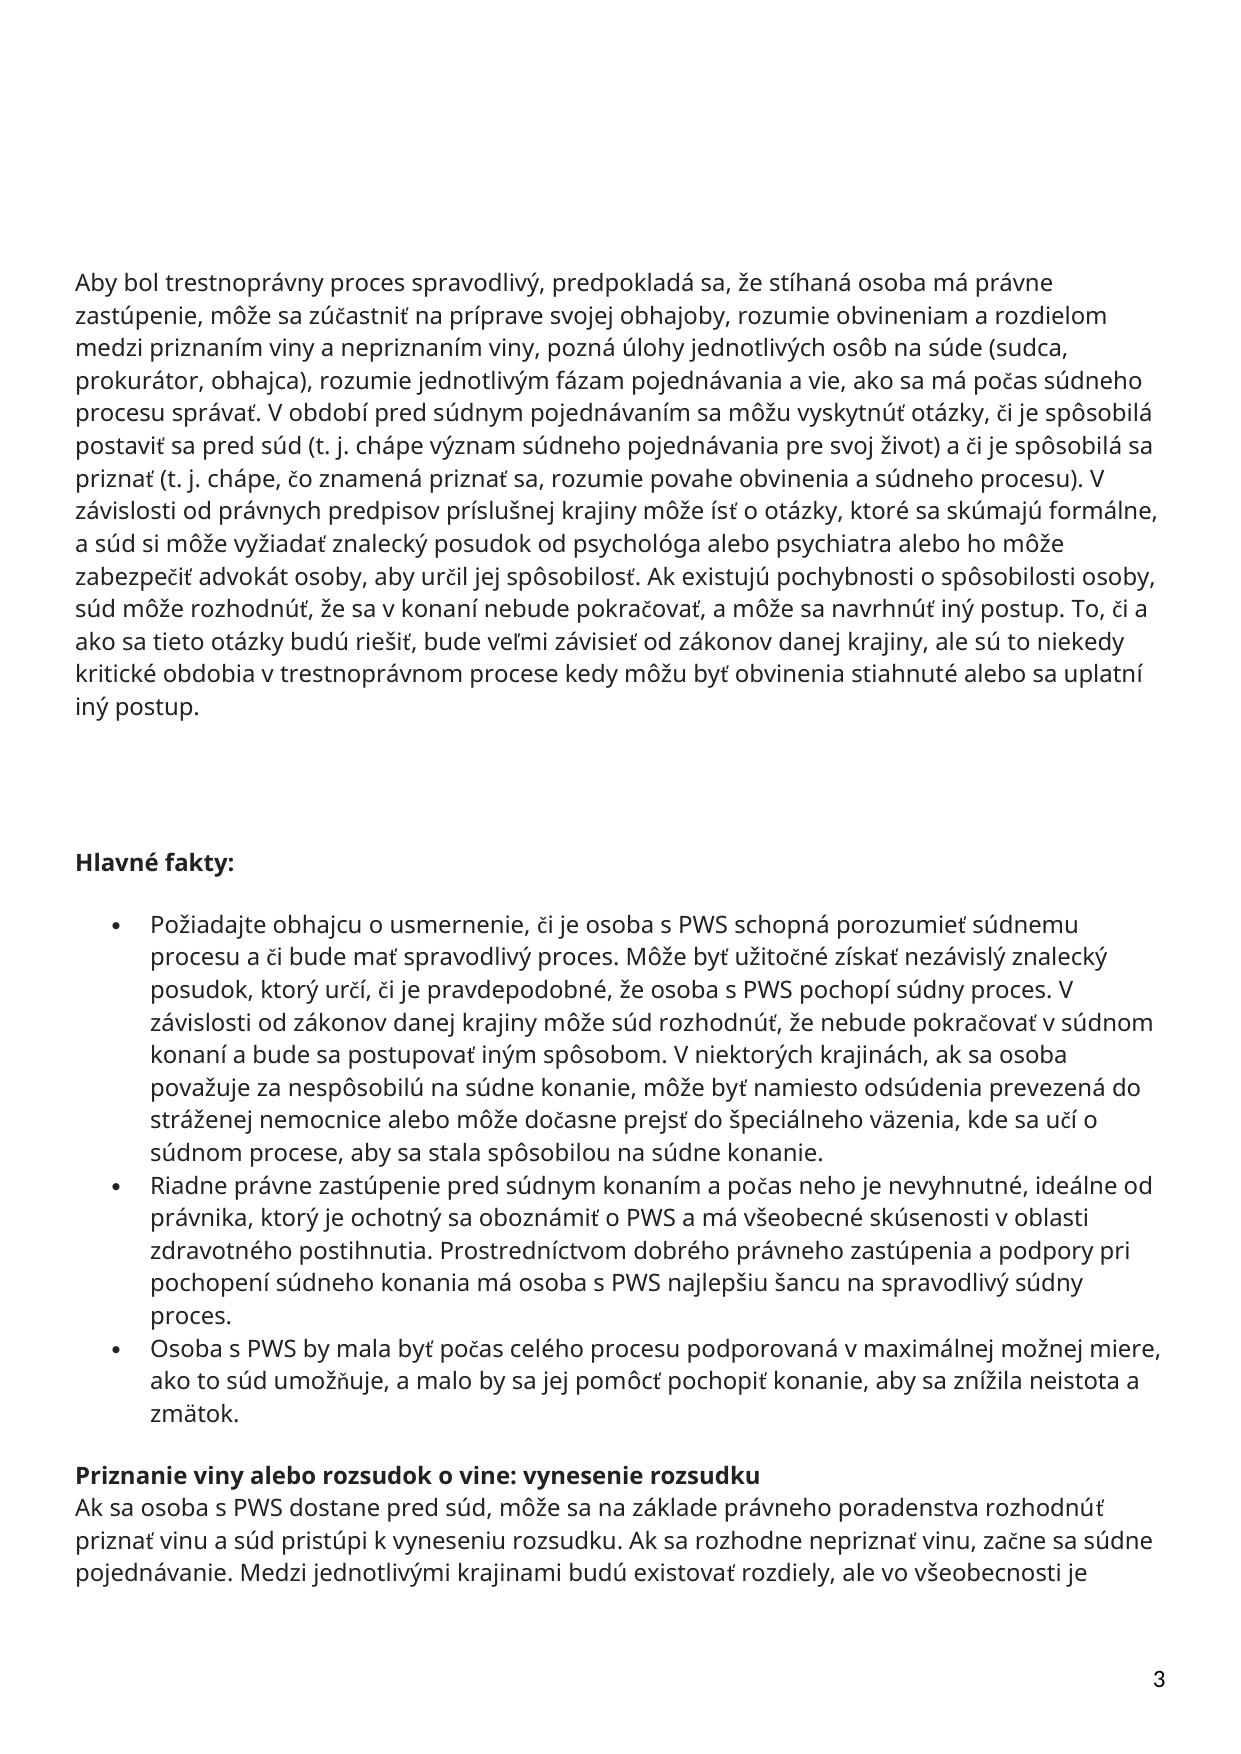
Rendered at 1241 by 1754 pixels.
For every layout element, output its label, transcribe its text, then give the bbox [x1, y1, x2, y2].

list Osoba s PWS by mala byť počas celého procesu podporovaná v maximálnej možnej miere, ako to súd umožňuje, a malo by sa jej pomôcť pochopiť konanie, aby sa znížila neistota a zmätok. [112, 1331, 1165, 1429]
text Hlavné fakty: [75, 846, 1165, 878]
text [75, 1491, 1165, 1589]
text Priznanie viny alebo rozsudok o vine: vynesenie rozsudku [75, 1458, 1165, 1491]
list Riadne právne zastúpenie pred súdnym konaním a počas neho je nevyhnutné, ideálne od právnika, ktorý je ochotný sa oboznámiť o PWS a má všeobecné skúsenosti v oblasti zdravotného postihnutia. Prostredníctvom dobrého právneho zastúpenia a podpory pri pochopení súdneho konania má osoba s PWS najlepšiu šancu na spravodlivý súdny proces. [112, 1168, 1165, 1331]
text Aby bol trestnoprávny proces spravodlivý, predpokladá sa, že stíhaná osoba má právne zastúpenie, môže sa zúčastniť na príprave svojej obhajoby, rozumie obvineniam a rozdielom medzi priznaním viny a nepriznaním viny, pozná úlohy jednotlivých osôb na súde (sudca, prokurátor, obhajca), rozumie jednotlivým fázam pojednávania a vie, ako sa má počas súdneho procesu správať. V období pred súdnym pojednávaním sa môžu vyskytnúť otázky, či je spôsobilá postaviť sa pred súd (t. j. chápe význam súdneho pojednávania pre svoj život) a či je spôsobilá sa priznať (t. j. chápe, čo znamená priznať sa, rozumie povahe obvinenia a súdneho procesu). V závislosti od právnych predpisov príslušnej krajiny môže ísť o otázky, ktoré sa skúmajú formálne, a súd si môže vyžiadať znalecký posudok od psychológa alebo psychiatra alebo ho môže zabezpečiť advokát osoby, aby určil jej spôsobilosť. Ak existujú pochybnosti o spôsobilosti osoby, súd môže rozhodnúť, že sa v konaní nebude pokračovať, a môže sa navrhnúť iný postup. To, či a ako sa tieto otázky budú riešiť, bude veľmi závisieť od zákonov danej krajiny, ale sú to niekedy kritické obdobia v trestnoprávnom procese kedy môžu byť obvinenia stiahnuté alebo sa uplatní iný postup. [75, 266, 1165, 722]
list Požiadajte obhajcu o usmernenie, či je osoba s PWS schopná porozumieť súdnemu procesu a či bude mať spravodlivý proces. Môže byť užitočné získať nezávislý znalecký posudok, ktorý určí, či je pravdepodobné, že osoba s PWS pochopí súdny proces. V závislosti od zákonov danej krajiny môže súd rozhodnúť, že nebude pokračovať v súdnom konaní a bude sa postupovať iným spôsobom. V niektorých krajinách, ak sa osoba považuje za nespôsobilú na súdne konanie, môže byť namiesto odsúdenia prevezená do stráženej nemocnice alebo môže dočasne prejsť do špeciálneho väzenia, kde sa učí o súdnom procese, aby sa stala spôsobilou na súdne konanie. [112, 908, 1165, 1168]
